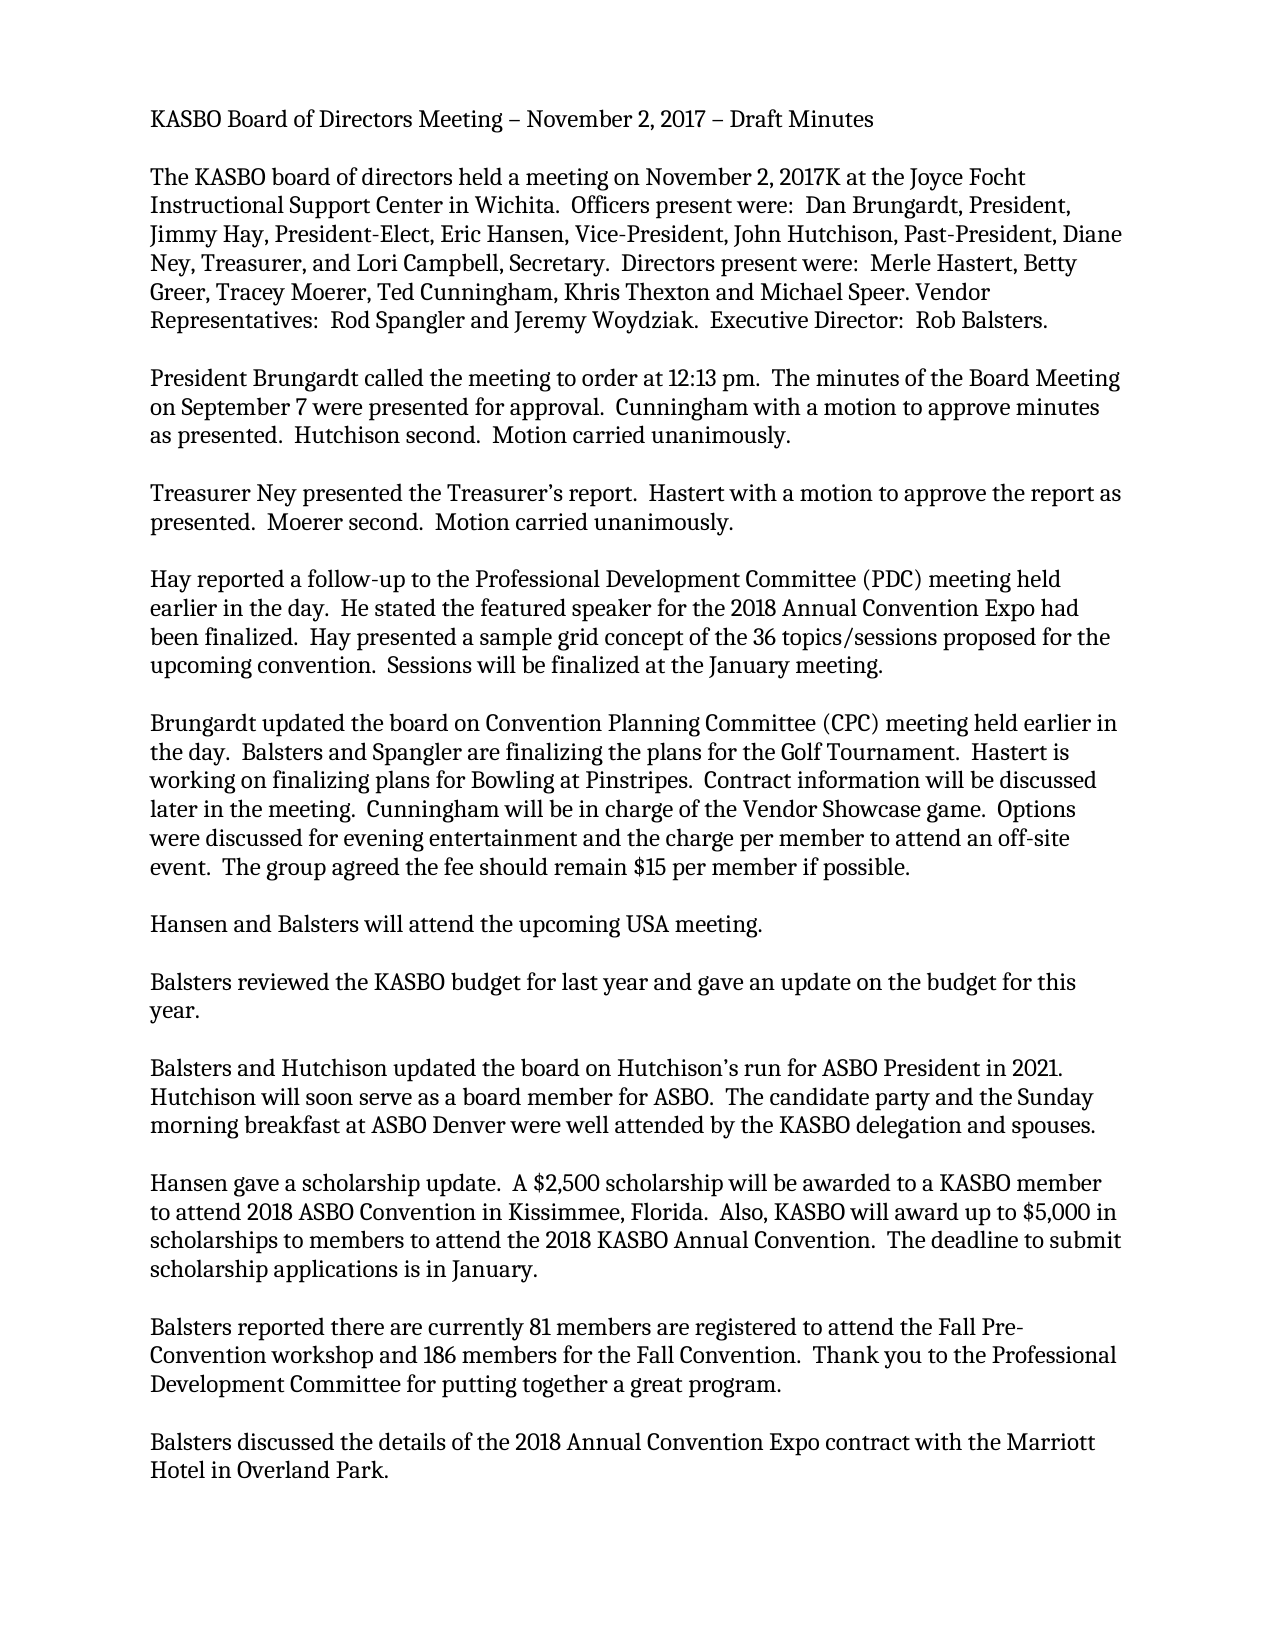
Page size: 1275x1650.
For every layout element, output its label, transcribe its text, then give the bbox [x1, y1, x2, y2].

text Hansen and Balsters will attend the upcoming USA meeting. [150, 910, 1125, 939]
text President Brungardt called the meeting to order at 12:13 pm. The minutes of the Board Meeting on September 7 were presented for approval. Cunningham with a motion to approve minutes as presented. Hutchison second. Motion carried unanimously. [150, 364, 1125, 450]
text The KASBO board of directors held a meeting on November 2, 2017K at the Joyce Focht Instructional Support Center in Wichita. Officers present were: Dan Brungardt, President, Jimmy Hay, President-Elect, Eric Hansen, Vice-President, John Hutchison, Past-President, Diane Ney, Treasurer, and Lori Campbell, Secretary. Directors present were: Merle Hastert, Betty Greer, Tracey Moerer, Ted Cunningham, Khris Thexton and Michael Speer. Vendor Representatives: Rod Spangler and Jeremy Woydziak. Executive Director: Rob Balsters. [150, 162, 1125, 335]
text Treasurer Ney presented the Treasurer’s report. Hastert with a motion to approve the report as presented. Moerer second. Motion carried unanimously. [150, 479, 1125, 536]
text Hansen gave a scholarship update. A $2,500 scholarship will be awarded to a KASBO member to attend 2018 ASBO Convention in Kissimmee, Florida. Also, KASBO will award up to $5,000 in scholarships to members to attend the 2018 KASBO Annual Convention. The deadline to submit scholarship applications is in January. [150, 1169, 1125, 1284]
text Balsters reported there are currently 81 members are registered to attend the Fall Pre-Convention workshop and 186 members for the Fall Convention. Thank you to the Professional Development Committee for putting together a great program. [150, 1312, 1125, 1399]
text Hay reported a follow-up to the Professional Development Committee (PDC) meeting held earlier in the day. He stated the featured speaker for the 2018 Annual Convention Expo had been finalized. Hay presented a sample grid concept of the 36 topics/sessions proposed for the upcoming convention. Sessions will be finalized at the January meeting. [150, 565, 1125, 680]
text Brungardt updated the board on Convention Planning Committee (CPC) meeting held earlier in the day. Balsters and Spangler are finalizing the plans for the Golf Tournament. Hastert is working on finalizing plans for Bowling at Pinstripes. Contract information will be discussed later in the meeting. Cunningham will be in charge of the Vendor Showcase game. Options were discussed for evening entertainment and the charge per member to attend an off-site event. The group agreed the fee should remain $15 per member if possible. [150, 709, 1125, 881]
text Balsters and Hutchison updated the board on Hutchison’s run for ASBO President in 2021. Hutchison will soon serve as a board member for ASBO. The candidate party and the Sunday morning breakfast at ASBO Denver were well attended by the KASBO delegation and spouses. [150, 1054, 1125, 1140]
text Balsters reviewed the KASBO budget for last year and gave an update on the budget for this year. [150, 967, 1125, 1025]
text Balsters discussed the details of the 2018 Annual Convention Expo contract with the Marriott Hotel in Overland Park. [150, 1427, 1125, 1485]
text KASBO Board of Directors Meeting – November 2, 2017 – Draft Minutes [150, 105, 1125, 134]
